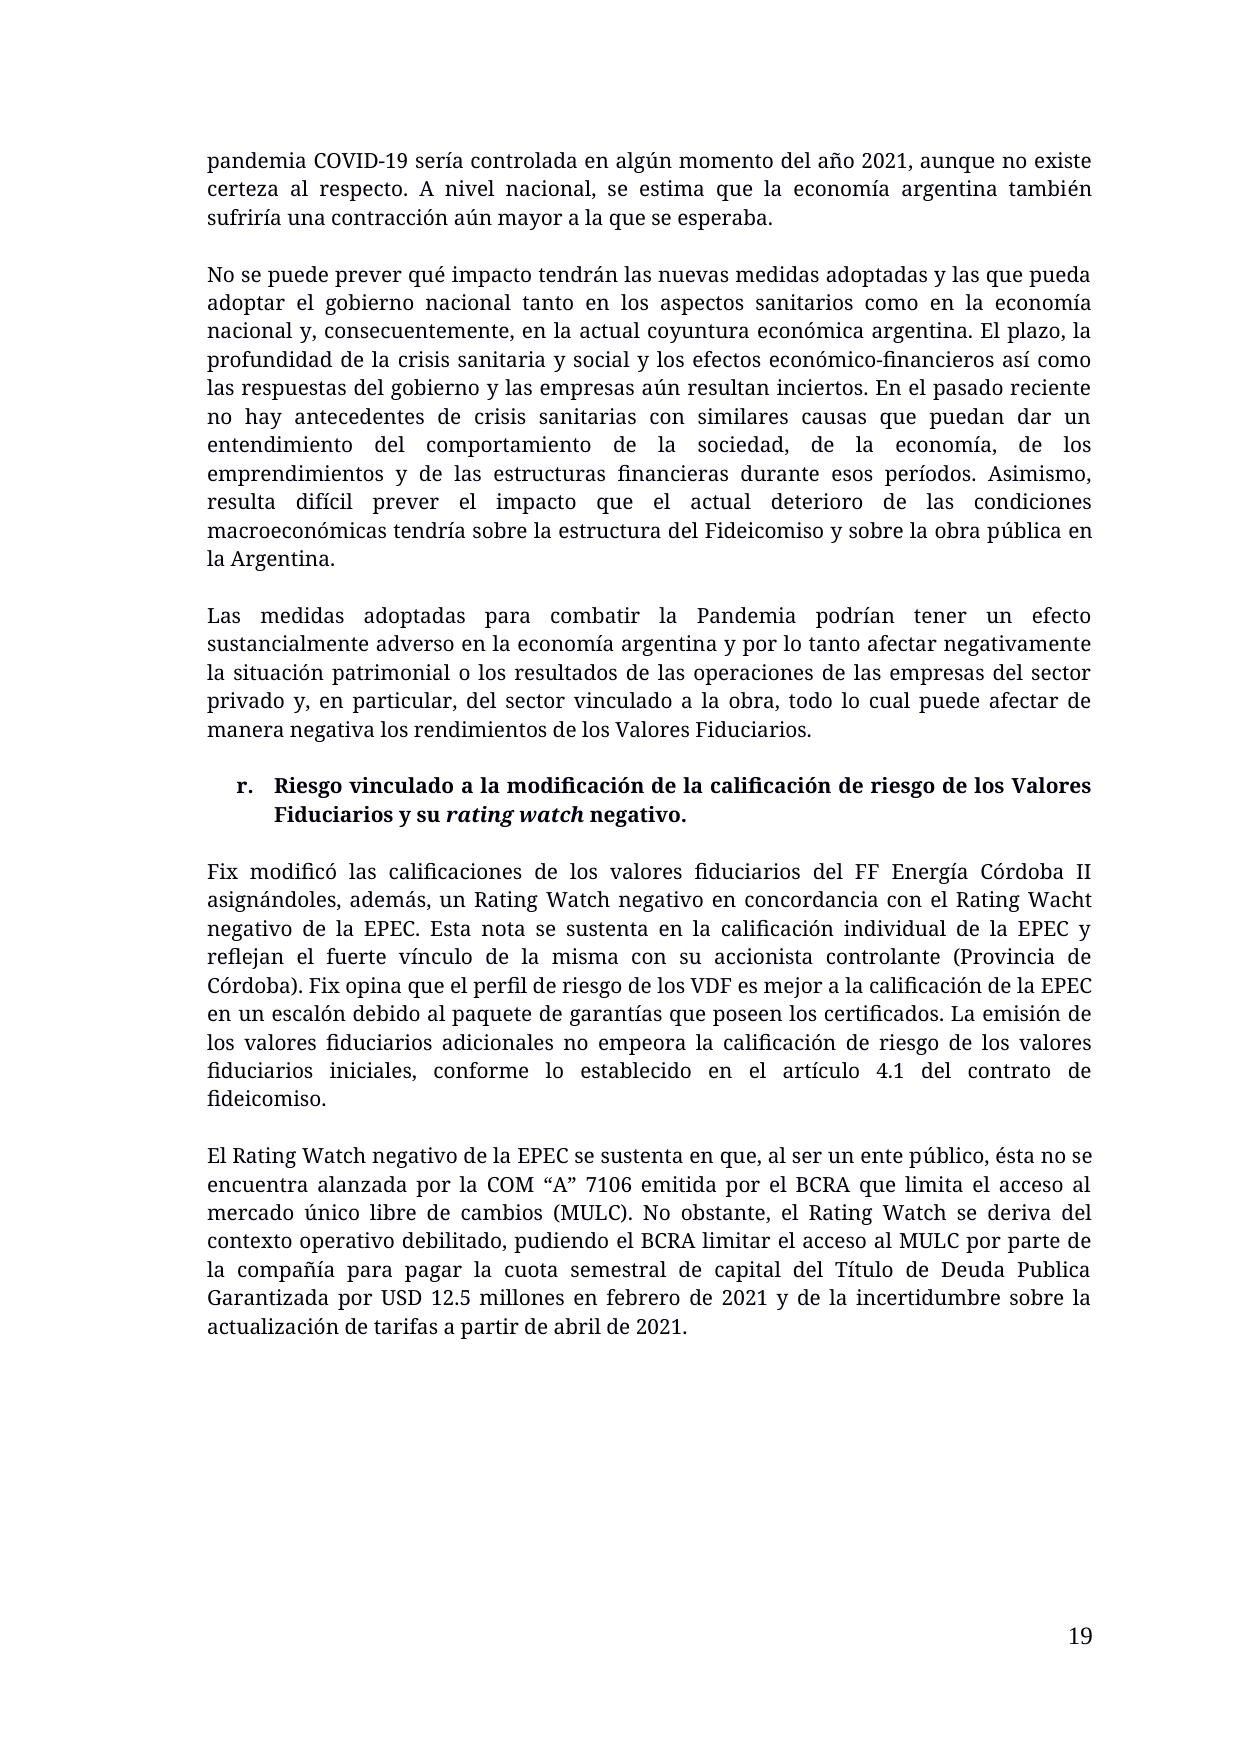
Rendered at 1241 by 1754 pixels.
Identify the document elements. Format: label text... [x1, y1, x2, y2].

text No se puede prever qué impacto tendrán las nuevas medidas adoptadas y las que pueda adoptar el gobierno nacional tanto en los aspectos sanitarios como en la economía nacional y, consecuentemente, en la actual coyuntura económica argentina. El plazo, la profundidad de la crisis sanitaria y social y los efectos económico-financieros así como las respuestas del gobierno y las empresas aún resultan inciertos. En el pasado reciente no hay antecedentes de crisis sanitarias con similares causas que puedan dar un entendimiento del comportamiento de la sociedad, de la economía, de los emprendimientos y de las estructuras financieras durante esos períodos. Asimismo, resulta difícil prever el impacto que el actual deterioro de las condiciones macroeconómicas tendría sobre la estructura del Fideicomiso y sobre la obra pública en la Argentina. [207, 260, 1092, 573]
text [207, 146, 1092, 231]
text El Rating Watch negativo de la EPEC se sustenta en que, al ser un ente público, ésta no se encuentra alanzada por la COM “A” 7106 emitida por el BCRA que limita el acceso al mercado único libre de cambios (MULC). No obstante, el Rating Watch se deriva del contexto operativo debilitado, pudiendo el BCRA limitar el acceso al MULC por parte de la compañía para pagar la cuota semestral de capital del Título de Deuda Publica Garantizada por USD 12.5 millones en febrero de 2021 y de la incertidumbre sobre la actualización de tarifas a partir de abril de 2021. [207, 1141, 1092, 1340]
list Riesgo vinculado a la modificación de la calificación de riesgo de los Valores Fiduciarios y su rating watch negativo. [236, 772, 1092, 828]
text Las medidas adoptadas para combatir la Pandemia podrían tener un efecto sustancialmente adverso en la economía argentina y por lo tanto afectar negativamente la situación patrimonial o los resultados de las operaciones de las empresas del sector privado y, en particular, del sector vinculado a la obra, todo lo cual puede afectar de manera negativa los rendimientos de los Valores Fiduciarios. [207, 601, 1092, 743]
text Fix modificó las calificaciones de los valores fiduciarios del FF Energía Córdoba II asignándoles, además, un Rating Watch negativo en concordancia con el Rating Wacht negativo de la EPEC. Esta nota se sustenta en la calificación individual de la EPEC y reflejan el fuerte vínculo de la misma con su accionista controlante (Provincia de Córdoba). Fix opina que el perfil de riesgo de los VDF es mejor a la calificación de la EPEC en un escalón debido al paquete de garantías que poseen los certificados. La emisión de los valores fiduciarios adicionales no empeora la calificación de riesgo de los valores fiduciarios iniciales, conforme lo establecido en el artículo 4.1 del contrato de fideicomiso. [207, 857, 1092, 1113]
